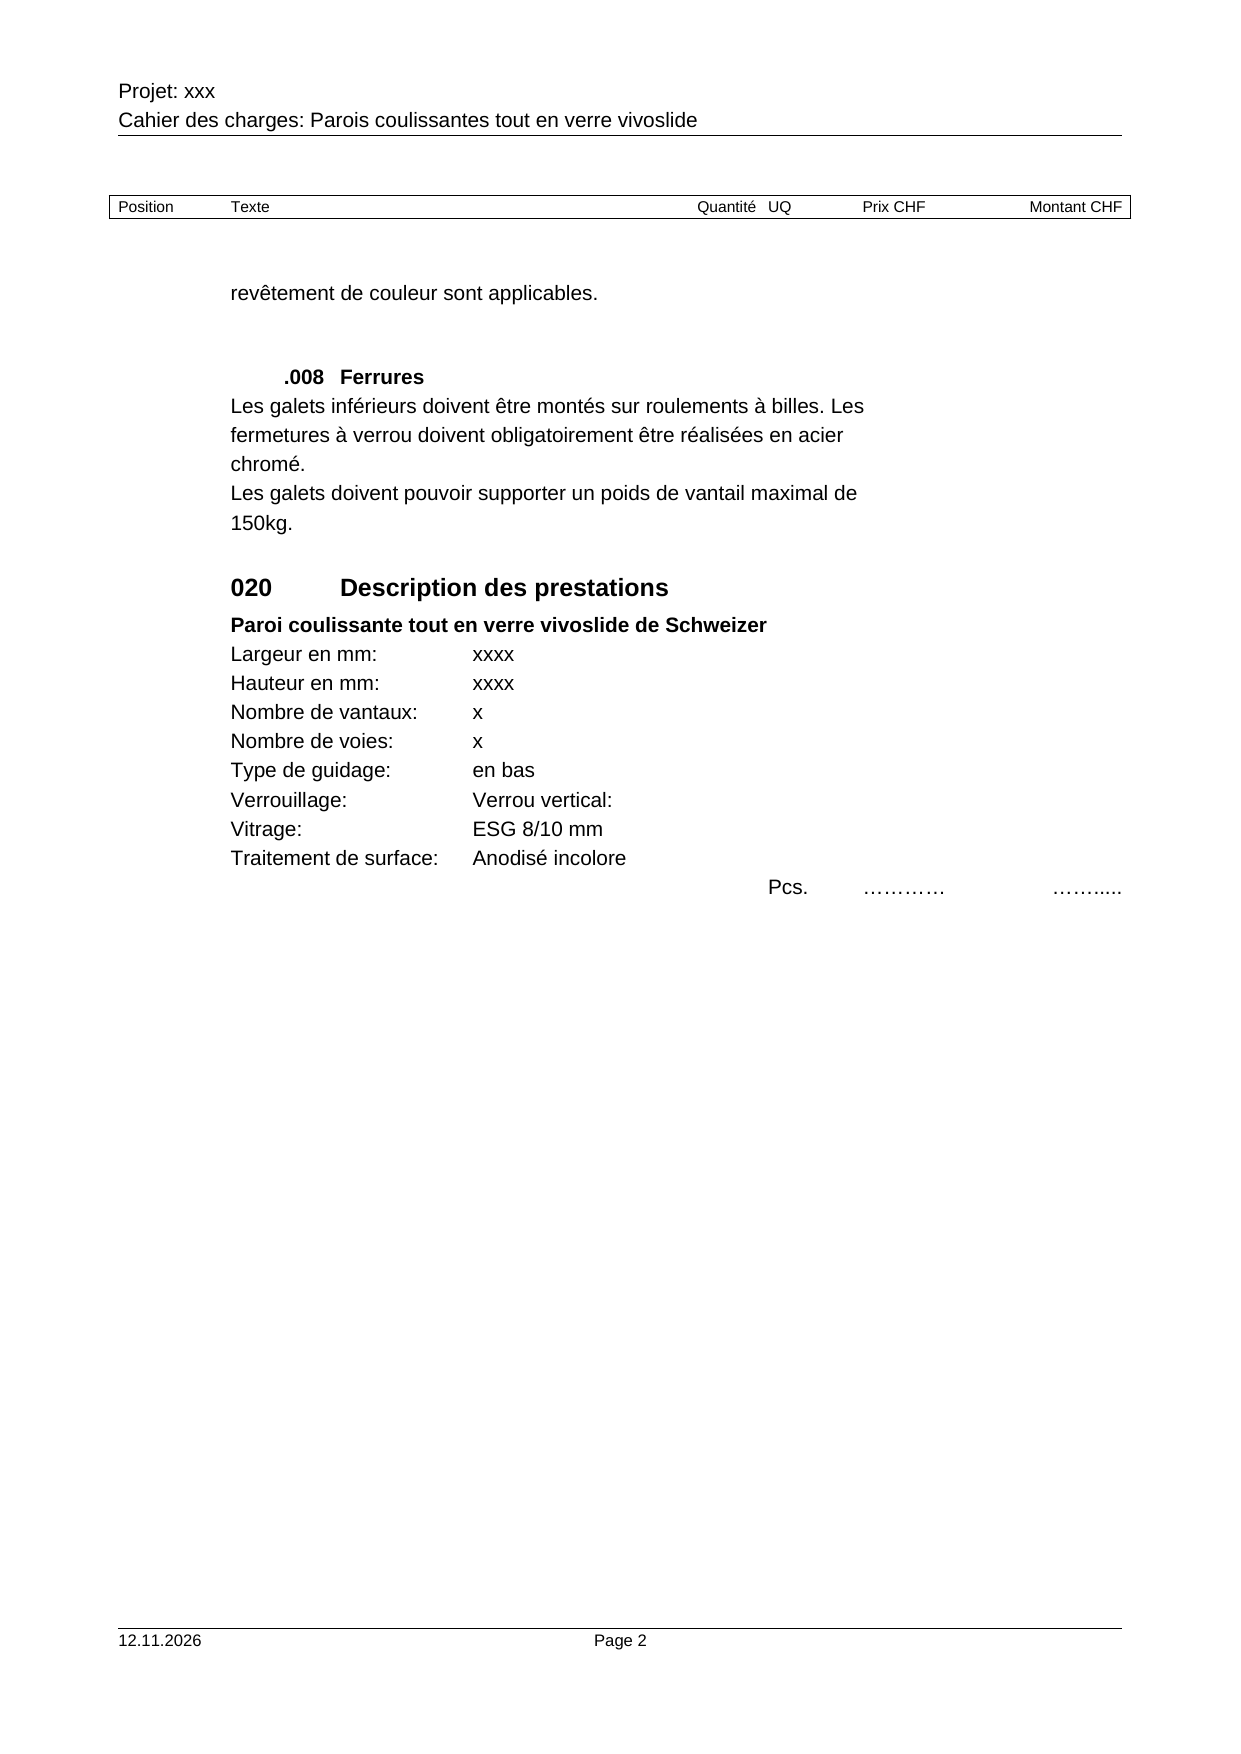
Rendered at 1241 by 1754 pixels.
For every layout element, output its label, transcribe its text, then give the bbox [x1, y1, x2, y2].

text Verrouillage: Verrou vertical: Vitrage: ESG 8/10 mm Traitement de surface: Anodisé incolore [230, 784, 1122, 871]
text Paroi coulissante tout en verre vivoslide de Schweizer [230, 609, 981, 638]
text Pcs. ………… ……..... [230, 871, 1122, 900]
text Hauteur en mm: xxxx [230, 667, 981, 696]
text Les galets inférieurs doivent être montés sur roulements à billes. Les fermetures à verrou doivent obligatoirement être réalisées en acier chromé. [230, 390, 915, 477]
text Les galets doivent pouvoir supporter un poids de vantail maximal de 150kg. [230, 477, 915, 536]
subtitle Description des prestations [230, 573, 915, 602]
text Nombre de vantaux: x Nombre de voies: x [230, 696, 981, 754]
text Type de guidage: en bas [230, 754, 981, 784]
text Largeur en mm: xxxx [230, 638, 981, 667]
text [230, 277, 915, 336]
subtitle Ferrures [230, 361, 915, 390]
